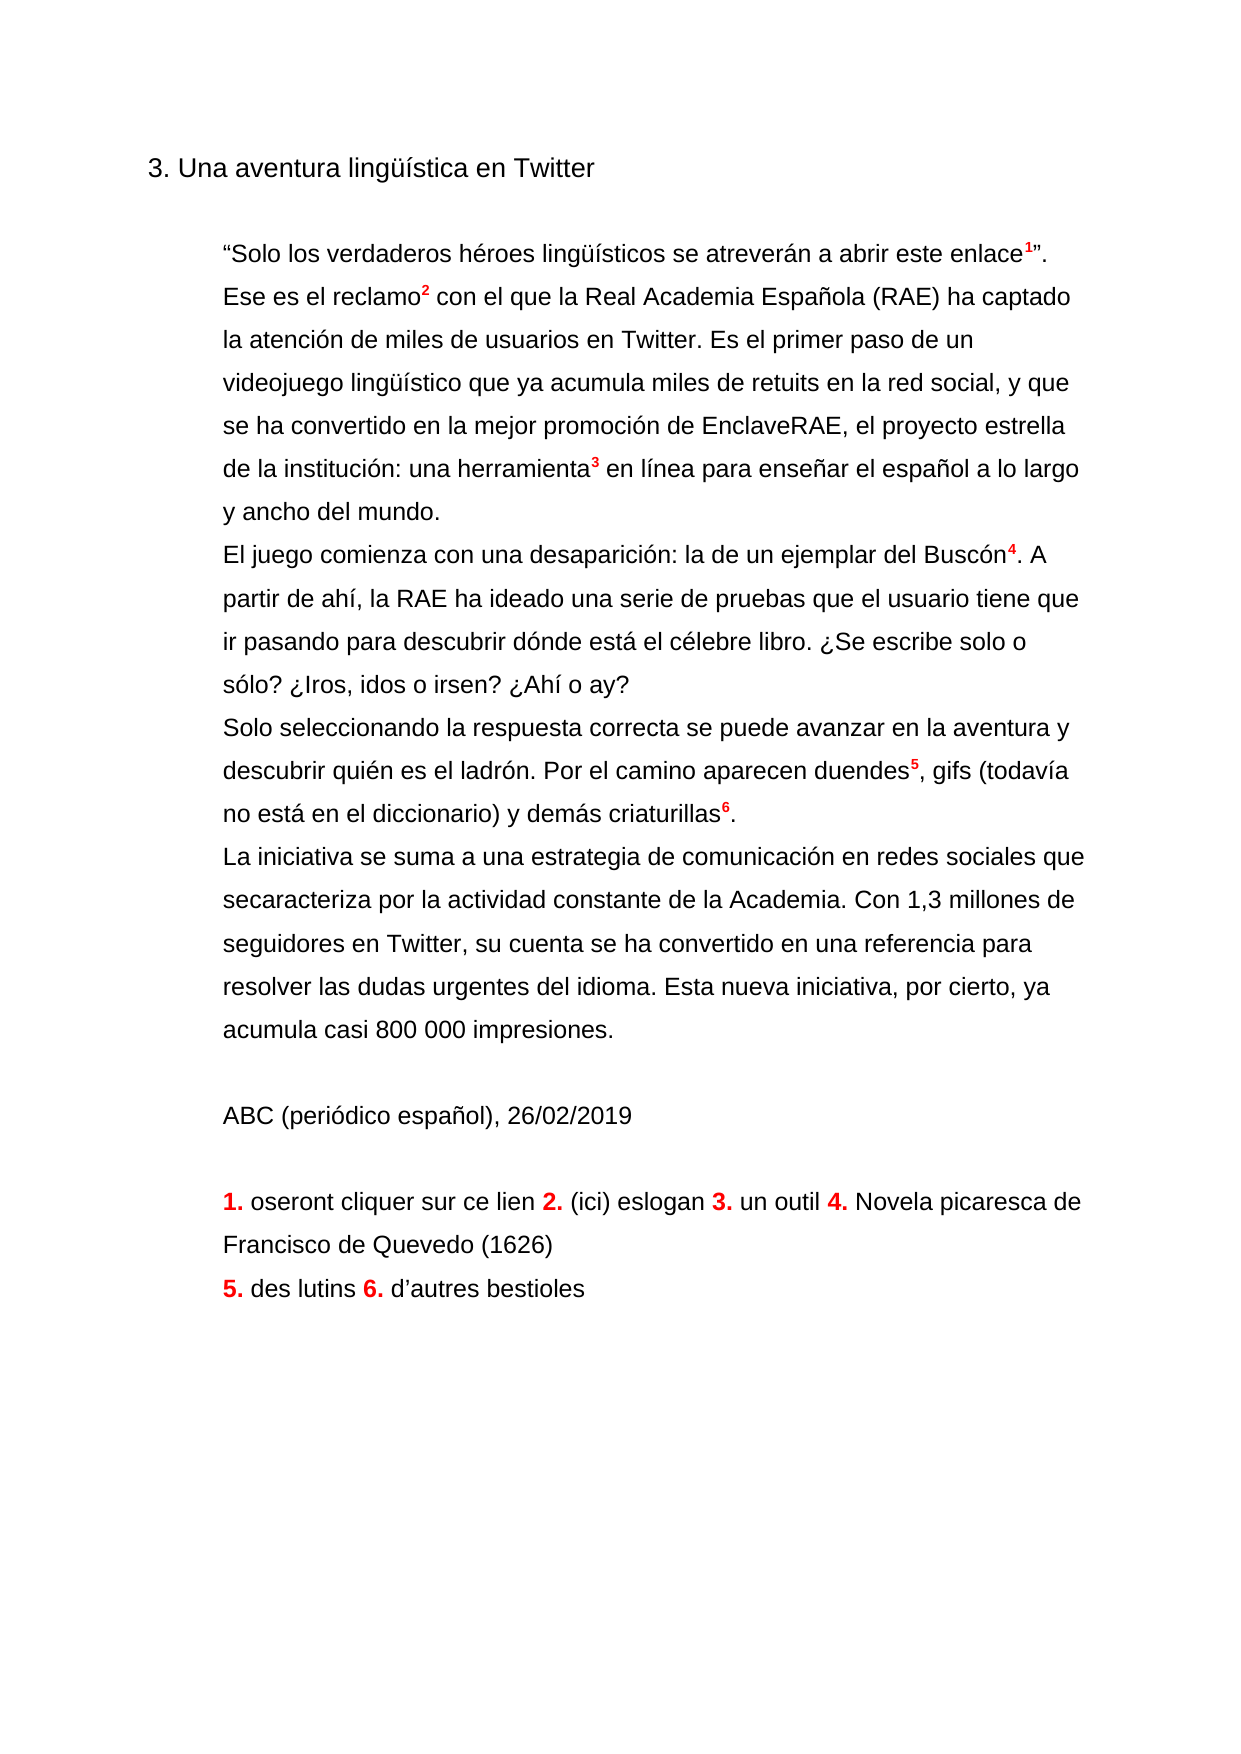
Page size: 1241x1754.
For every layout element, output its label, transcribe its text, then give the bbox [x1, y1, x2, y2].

subtitle 3. Una aventura lingüística en Twitter [148, 152, 1093, 183]
list 1. oseront cliquer sur ce lien 2. (ici) eslogan 3. un outil 4. Novela picaresca de [223, 1187, 1093, 1216]
list descubrir quién es el ladrón. Por el camino aparecen duendes5, gifs (todavía no está en el diccionario) y demás criaturillas6. [223, 756, 1093, 828]
list 5. des lutins 6. d’autres bestioles [223, 1274, 1093, 1302]
list ABC (periódico español), 26/02/2019 [223, 1101, 1093, 1130]
list Francisco de Quevedo (1626) [223, 1231, 1093, 1259]
list La iniciativa se suma a una estrategia de comunicación en redes sociales que secaracteriza por la actividad constante de la Academia. Con 1,3 millones de seguidores en Twitter, su cuenta se ha convertido en una referencia para resolver las dudas urgentes del idioma. Esta nueva iniciativa, por cierto, ya acumula casi 800 000 impresiones. [223, 842, 1093, 1044]
list “Solo los verdaderos héroes lingüísticos se atreverán a abrir este enlace1”. Ese es el reclamo2 con el que la Real Academia Española (RAE) ha captado la atención de miles de usuarios en Twitter. Es el primer paso de un videojuego lingüístico que ya acumula miles de retuits en la red social, y que se ha convertido en la mejor promoción de EnclaveRAE, el proyecto estrella de la institución: una herramienta3 en línea para enseñar el español a lo largo y ancho del mundo. [223, 239, 1093, 526]
list El juego comienza con una desaparición: la de un ejemplar del Buscón4. A partir de ahí, la RAE ha ideado una serie de pruebas que el usuario tiene que ir pasando para descubrir dónde está el célebre libro. ¿Se escribe solo o sólo? ¿Iros, idos o irsen? ¿Ahí o ay? [223, 541, 1093, 699]
list Solo seleccionando la respuesta correcta se puede avanzar en la aventura y [223, 713, 1093, 742]
